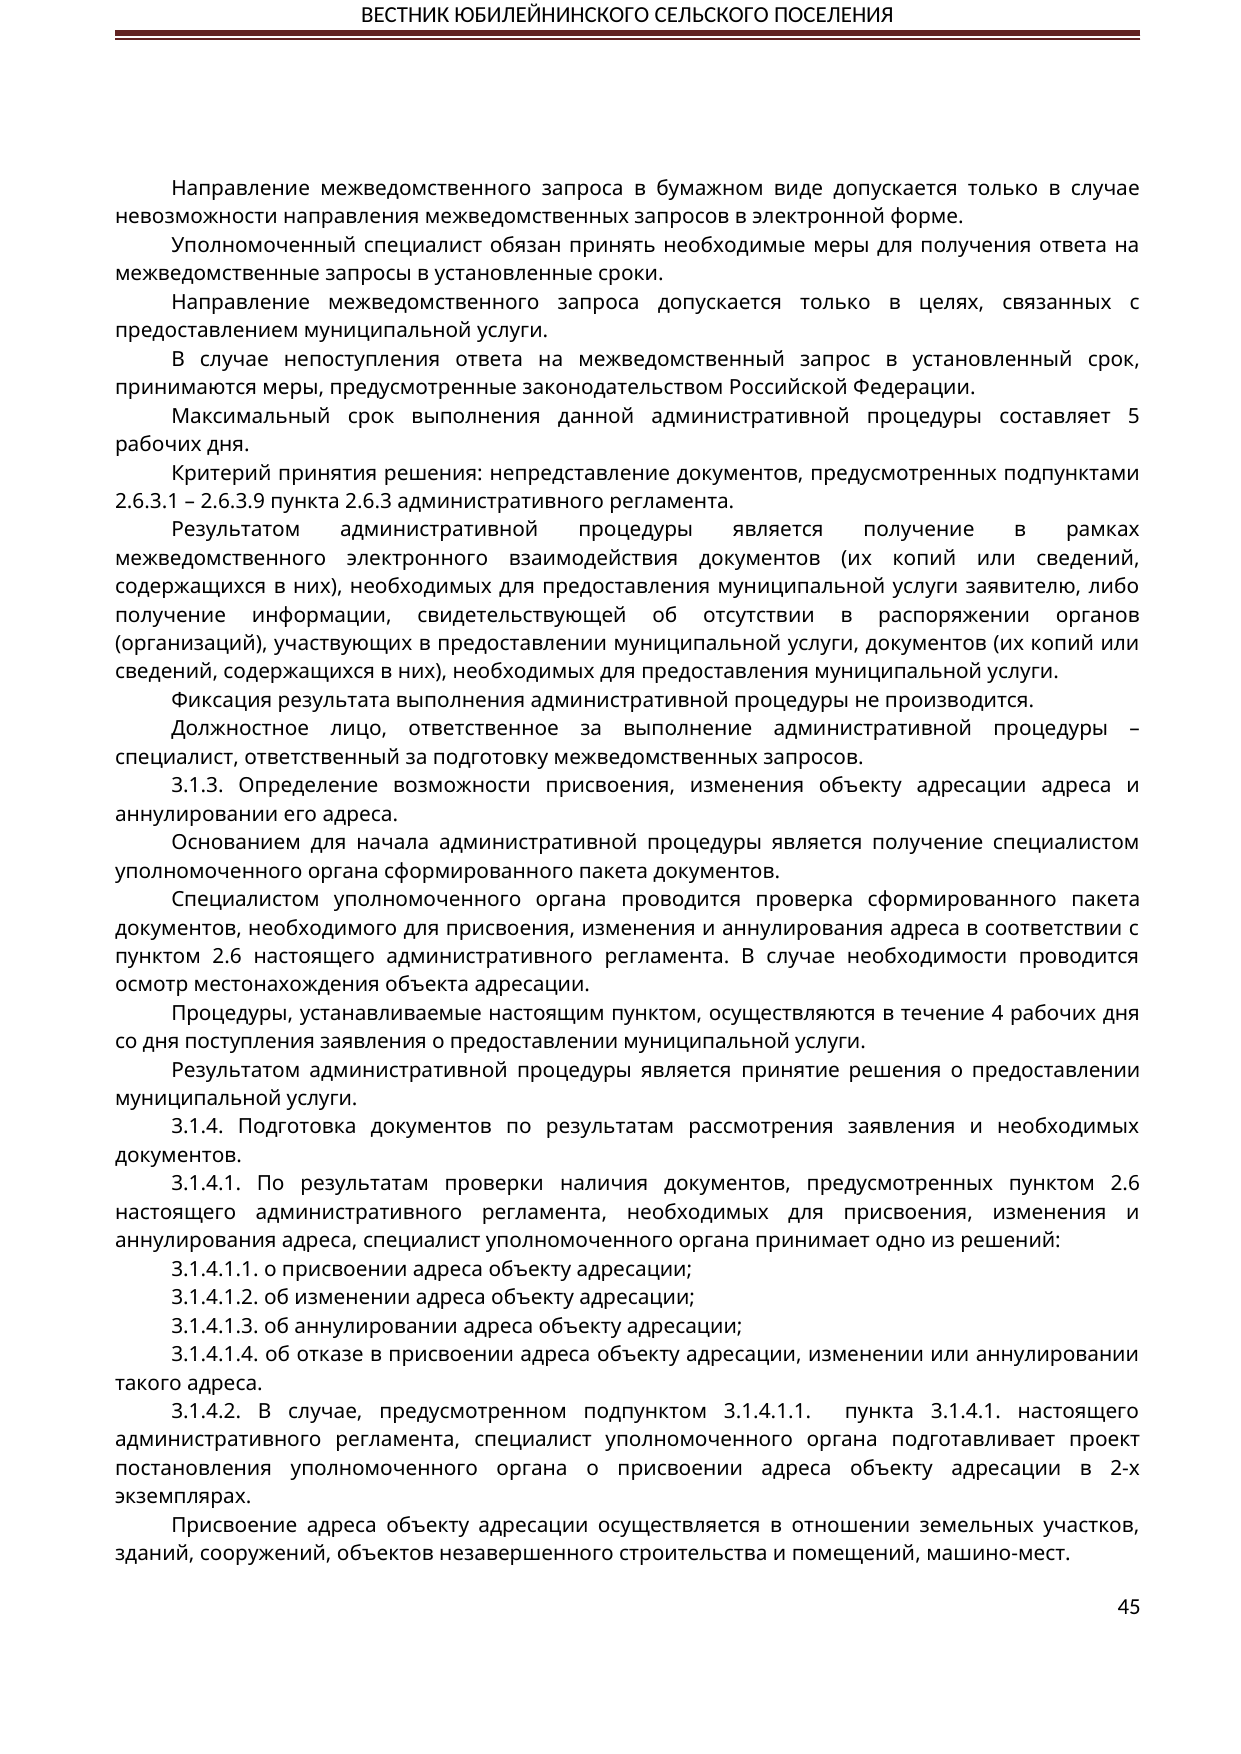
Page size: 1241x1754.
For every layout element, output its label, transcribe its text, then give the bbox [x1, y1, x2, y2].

text Специалистом уполномоченного органа проводится проверка сформированного пакета документов, необходимого для присвоения, изменения и аннулирования адреса в соответствии с пунктом 2.6 настоящего административного регламента. В случае необходимости проводится осмотр местонахождения объекта адресации. [115, 884, 1140, 998]
text 3.1.4. Подготовка документов по результатам рассмотрения заявления и необходимых документов. [115, 1112, 1140, 1168]
text 3.1.4.1. По результатам проверки наличия документов, предусмотренных пунктом 2.6 настоящего административного регламента, необходимых для присвоения, изменения и аннулирования адреса, специалист уполномоченного органа принимает одно из решений: [115, 1168, 1140, 1254]
text Направление межведомственного запроса в бумажном виде допускается только в случае невозможности направления межведомственных запросов в электронной форме. [115, 173, 1140, 230]
text 3.1.4.1.1. о присвоении адреса объекту адресации; [115, 1254, 1140, 1282]
text Должностное лицо, ответственное за выполнение административной процедуры – специалист, ответственный за подготовку межведомственных запросов. [115, 713, 1140, 770]
text 3.1.4.1.3. об аннулировании адреса объекту адресации; [115, 1311, 1140, 1339]
text Направление межведомственного запроса допускается только в целях, связанных с предоставлением муниципальной услуги. [115, 287, 1140, 344]
text В случае непоступления ответа на межведомственный запрос в установленный срок, принимаются меры, предусмотренные законодательством Российской Федерации. [115, 344, 1140, 401]
text Процедуры, устанавливаемые настоящим пунктом, осуществляются в течение 4 рабочих дня со дня поступления заявления о предоставлении муниципальной услуги. [115, 998, 1140, 1055]
text Фиксация результата выполнения административной процедуры не производится. [115, 685, 1140, 713]
text Основанием для начала административной процедуры является получение специалистом уполномоченного органа сформированного пакета документов. [115, 827, 1140, 884]
text 3.1.4.2. В случае, предусмотренном подпунктом 3.1.4.1.1. пункта 3.1.4.1. настоящего административного регламента, специалист уполномоченного органа подготавливает проект постановления уполномоченного органа о присвоении адреса объекту адресации в 2-х экземплярах. [115, 1396, 1140, 1510]
text 3.1.4.1.4. об отказе в присвоении адреса объекту адресации, изменении или аннулировании такого адреса. [115, 1339, 1140, 1396]
text Присвоение адреса объекту адресации осуществляется в отношении земельных участков, зданий, сооружений, объектов незавершенного строительства и помещений, машино-мест. [115, 1510, 1140, 1567]
text Критерий принятия решения: непредставление документов, предусмотренных подпунктами 2.6.3.1 – 2.6.3.9 пункта 2.6.3 административного регламента. [115, 458, 1140, 514]
text Результатом административной процедуры является принятие решения о предоставлении муниципальной услуги. [115, 1055, 1140, 1112]
text 3.1.3. Определение возможности присвоения, изменения объекту адресации адреса и аннулировании его адреса. [115, 770, 1140, 827]
text 3.1.4.1.2. об изменении адреса объекту адресации; [115, 1282, 1140, 1311]
text Максимальный срок выполнения данной административной процедуры составляет 5 рабочих дня. [115, 401, 1140, 458]
text Результатом административной процедуры является получение в рамках межведомственного электронного взаимодействия документов (их копий или сведений, содержащихся в них), необходимых для предоставления муниципальной услуги заявителю, либо получение информации, свидетельствующей об отсутствии в распоряжении органов (организаций), участвующих в предоставлении муниципальной услуги, документов (их копий или сведений, содержащихся в них), необходимых для предоставления муниципальной услуги. [115, 514, 1140, 685]
text Уполномоченный специалист обязан принять необходимые меры для получения ответа на межведомственные запросы в установленные сроки. [115, 230, 1140, 287]
